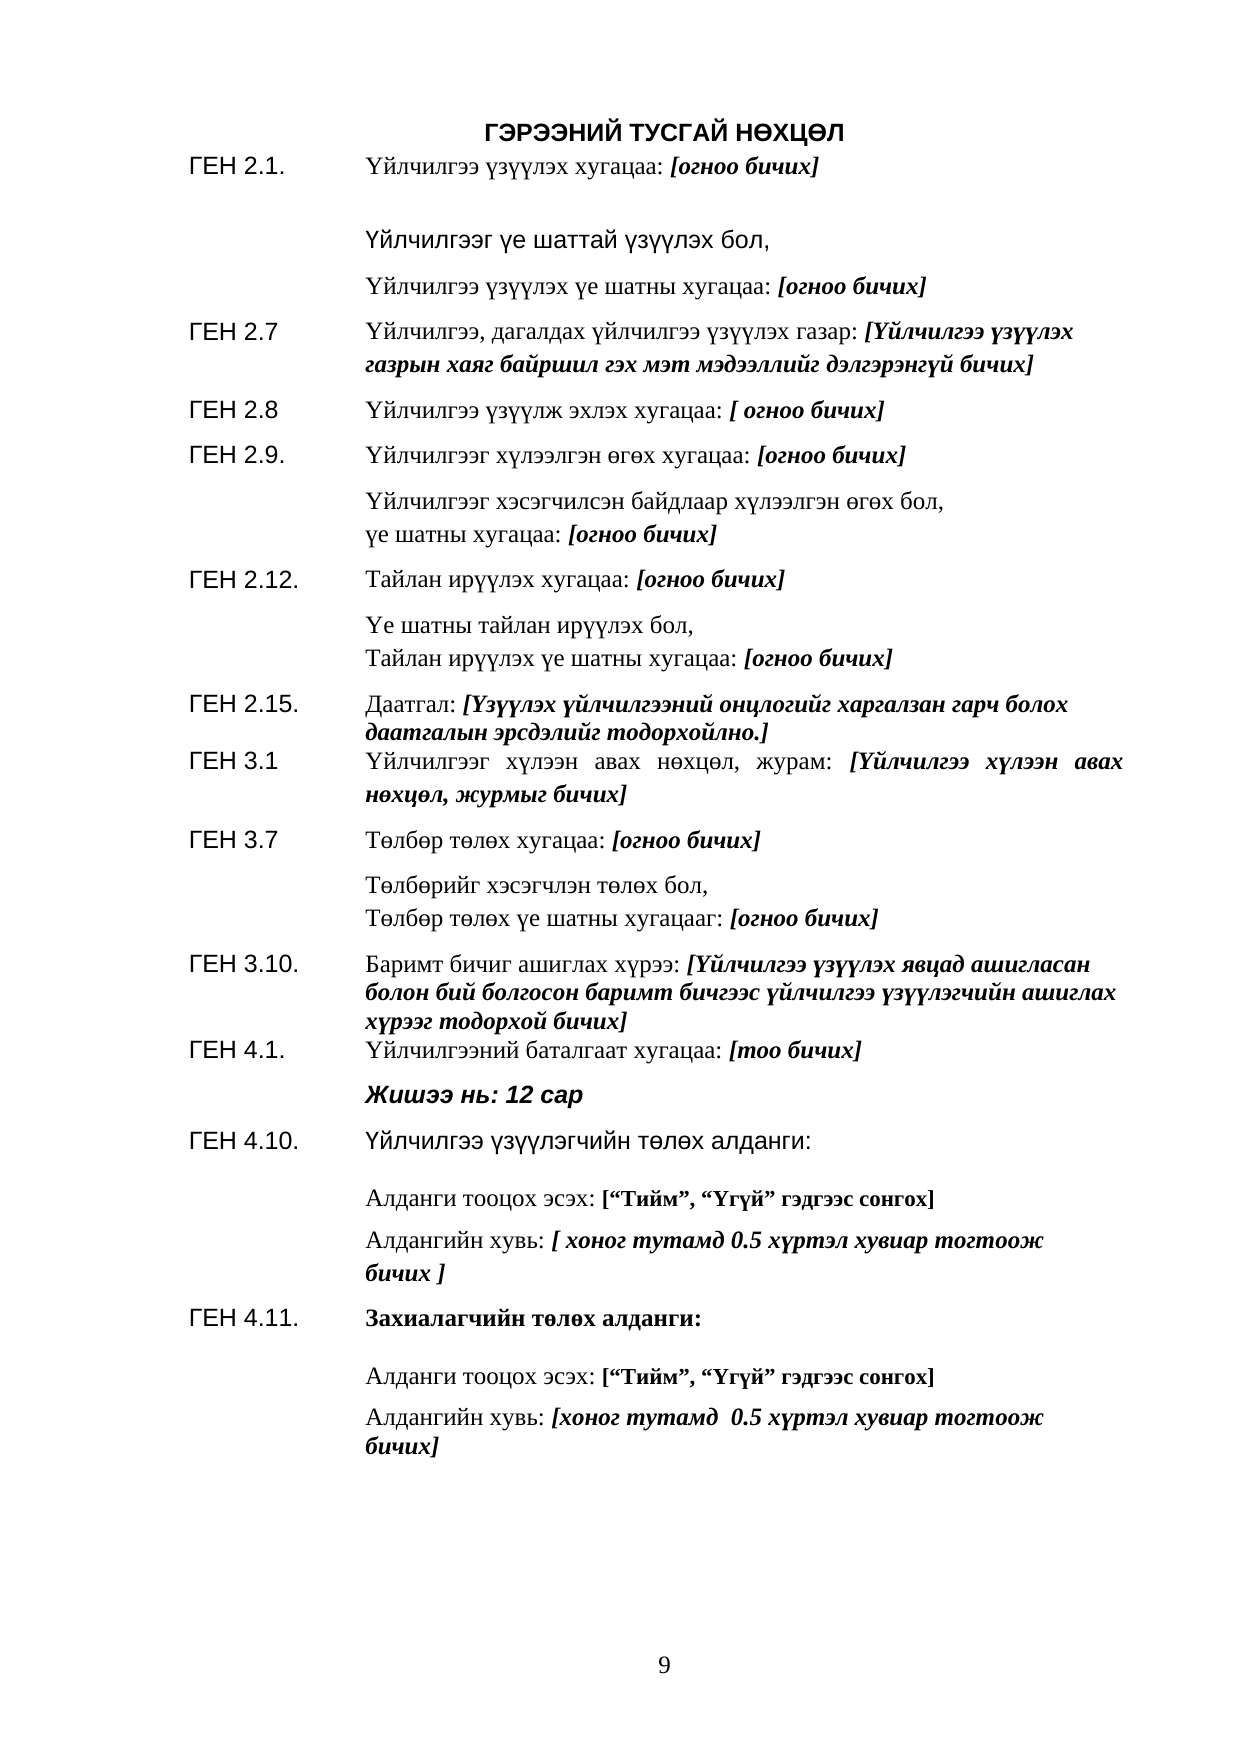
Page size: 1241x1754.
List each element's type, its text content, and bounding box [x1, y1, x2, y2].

table_cell ГЕН 3.1 [177, 746, 354, 825]
subtitle ГЭРЭЭНИЙ ТУСГАЙ НӨХЦӨЛ [177, 118, 1152, 147]
table_cell ГЕН 4.1. [177, 1035, 354, 1126]
table_cell Захиалагчийн төлөх алданги: Алданги тооцох эсэх: [“Тийм”, “Үгүй” гэдгээс сонгох] Алдангийн хувь: [хоног тутамд 0.5 хүртэл хувиар тогтоож бичих] [354, 1303, 1137, 1459]
table_header ГЕН 2.1. [177, 151, 354, 316]
table_cell ГЕН 4.11. [177, 1303, 354, 1459]
table_cell Үйлчилгээг хүлээлгэн өгөх хугацаа: [огноо бичих] Үйлчилгээг хэсэгчилсэн байдлаар хүлээлгэн өгөх бол, үе шатны хугацаа: [огноо бичих] [354, 441, 1137, 564]
table_cell ГЕН 3.10. [177, 949, 354, 1035]
table_cell Үйлчилгээний баталгаат хугацаа: [тоо бичих] Жишээ нь: 12 сар [354, 1035, 1137, 1126]
table_header Үйлчилгээ үзүүлэх хугацаа: [огноо бичих] Үйлчилгээг үе шаттай үзүүлэх бол, Үйлчилгээ үзүүлэх үе шатны хугацаа: [огноо бичих] [354, 151, 1137, 316]
table_cell Үйлчилгээг хүлээн авах нөхцөл, журам: [Үйлчилгээ хүлээн авах нөхцөл, журмыг бичих] [354, 746, 1137, 825]
table_cell Төлбөр төлөх хугацаа: [огноо бичих] Төлбөрийг хэсэгчлэн төлөх бол, Төлбөр төлөх үе шатны хугацааг: [огноо бичих] [354, 825, 1137, 949]
table_cell ГЕН 2.9. [177, 441, 354, 564]
table_cell ГЕН 2.15. [177, 689, 354, 746]
table_cell ГЕН 3.7 [177, 825, 354, 949]
table_cell Үйлчилгээ үзүүлэгчийн төлөх алданги: Алданги тооцох эсэх: [“Тийм”, “Үгүй” гэдгээс сонгох] Алдангийн хувь: [ хоног тутамд 0.5 хүртэл хувиар тогтоож бичих ] [354, 1126, 1137, 1303]
table_cell ГЕН 2.12. [177, 565, 354, 689]
table_cell ГЕН 2.8 [177, 395, 354, 441]
table_cell Үйлчилгээ, дагалдах үйлчилгээ үзүүлэх газар: [Үйлчилгээ үзүүлэх газрын хаяг байршил гэх мэт мэдээллийг дэлгэрэнгүй бичих] [354, 316, 1137, 395]
table_cell Үйлчилгээ үзүүлж эхлэх хугацаа: [ огноо бичих] [354, 395, 1137, 441]
table_cell Даатгал: [Үзүүлэх үйлчилгээний онцлогийг харгалзан гарч болох даатгалын эрсдэлийг тодорхойлно.] [354, 689, 1137, 746]
table_cell Тайлан ирүүлэх хугацаа: [огноо бичих] Үе шатны тайлан ирүүлэх бол, Тайлан ирүүлэх үе шатны хугацаа: [огноо бичих] [354, 565, 1137, 689]
table_cell ГЕН 4.10. [177, 1126, 354, 1303]
table_cell ГЕН 2.7 [177, 316, 354, 395]
table_cell Баримт бичиг ашиглах хүрээ: [Үйлчилгээ үзүүлэх явцад ашигласан болон бий болгосон баримт бичгээс үйлчилгээ үзүүлэгчийн ашиглах хүрээг тодорхой бичих] [354, 949, 1137, 1035]
